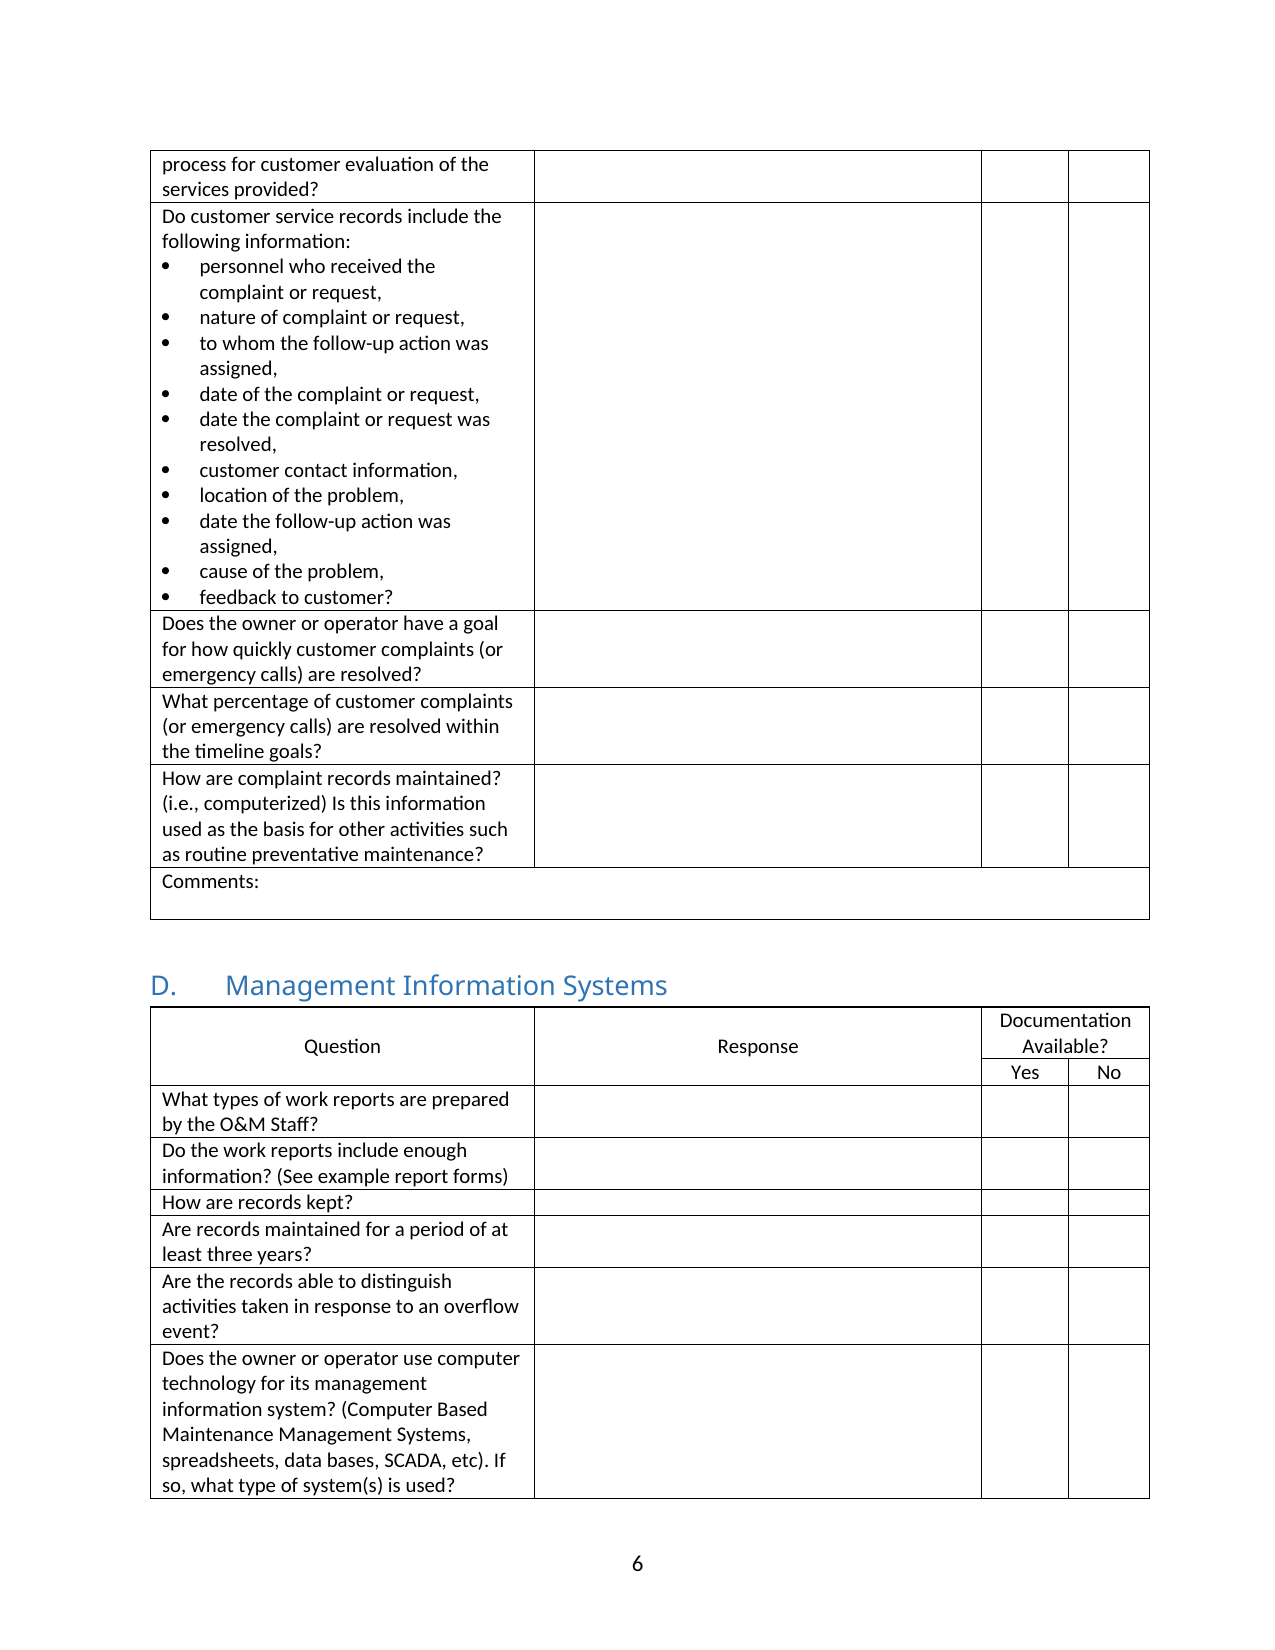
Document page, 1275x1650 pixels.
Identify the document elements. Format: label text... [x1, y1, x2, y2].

table_cell [982, 1138, 1068, 1188]
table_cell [151, 151, 534, 202]
table_cell What percentage of customer complaints (or emergency calls) are resolved within the timeline goals? [151, 688, 534, 764]
table_cell Comments: [151, 868, 1149, 919]
table_cell How are records kept? [151, 1190, 534, 1215]
table_cell [982, 1086, 1068, 1137]
table_cell [982, 1268, 1068, 1344]
table_cell Do the work reports include enough information? (See example report forms) [151, 1138, 534, 1188]
table_cell [535, 611, 981, 687]
table_cell [1069, 203, 1149, 609]
table_cell [535, 151, 981, 202]
table_cell What types of work reports are prepared by the O&M Staff? [151, 1086, 534, 1137]
table_cell [982, 688, 1068, 764]
table_header Question [151, 1008, 534, 1085]
table_cell Do customer service records include the following information: personnel who received the complaint or request, nature of complaint or request, to whom the follow-up action was assigned, date of the complaint or request, date the complaint or request was resolved, customer contact information, location of the problem, date the follow-up action was assigned, cause of the problem, feedback to customer? [151, 203, 534, 609]
table_header Documentation Available? [982, 1008, 1149, 1058]
table_cell [1069, 1345, 1149, 1498]
table_cell [982, 611, 1068, 687]
table_cell No [1069, 1059, 1149, 1085]
table_cell [1069, 1086, 1149, 1137]
table_cell [982, 1345, 1068, 1498]
table_cell [1069, 151, 1149, 202]
table_cell [982, 151, 1068, 202]
table_cell [982, 765, 1068, 867]
table_cell How are complaint records maintained? (i.e., computerized) Is this information used as the basis for other activities such as routine preventative maintenance? [151, 765, 534, 867]
table_cell [982, 1216, 1068, 1267]
table_cell [535, 688, 981, 764]
table_cell [535, 1345, 981, 1498]
table_cell Yes [982, 1059, 1068, 1085]
table_cell Does the owner or operator have a goal for how quickly customer complaints (or emergency calls) are resolved? [151, 611, 534, 687]
table_cell [982, 203, 1068, 609]
table_cell [535, 1190, 981, 1215]
table_cell [1069, 1268, 1149, 1344]
table_cell Are records maintained for a period of at least three years? [151, 1216, 534, 1267]
table_cell [535, 1138, 981, 1188]
table_cell Are the records able to distinguish activities taken in response to an overflow event? [151, 1268, 534, 1344]
subtitle Management Information Systems [150, 967, 1125, 1003]
table_cell [535, 765, 981, 867]
table_cell [1069, 1190, 1149, 1215]
table_cell Does the owner or operator use computer technology for its management information system? (Computer Based Maintenance Management Systems, spreadsheets, data bases, SCADA, etc). If so, what type of system(s) is used? [151, 1345, 534, 1498]
table_cell [982, 1190, 1068, 1215]
table_cell [535, 1216, 981, 1267]
table_cell [1069, 611, 1149, 687]
table_cell [1069, 765, 1149, 867]
table_cell [1069, 1138, 1149, 1188]
table_cell [535, 1268, 981, 1344]
table_cell [535, 1086, 981, 1137]
table_cell [1069, 1216, 1149, 1267]
table_cell [1069, 688, 1149, 764]
table_cell [535, 203, 981, 609]
table_header Response [535, 1008, 981, 1085]
